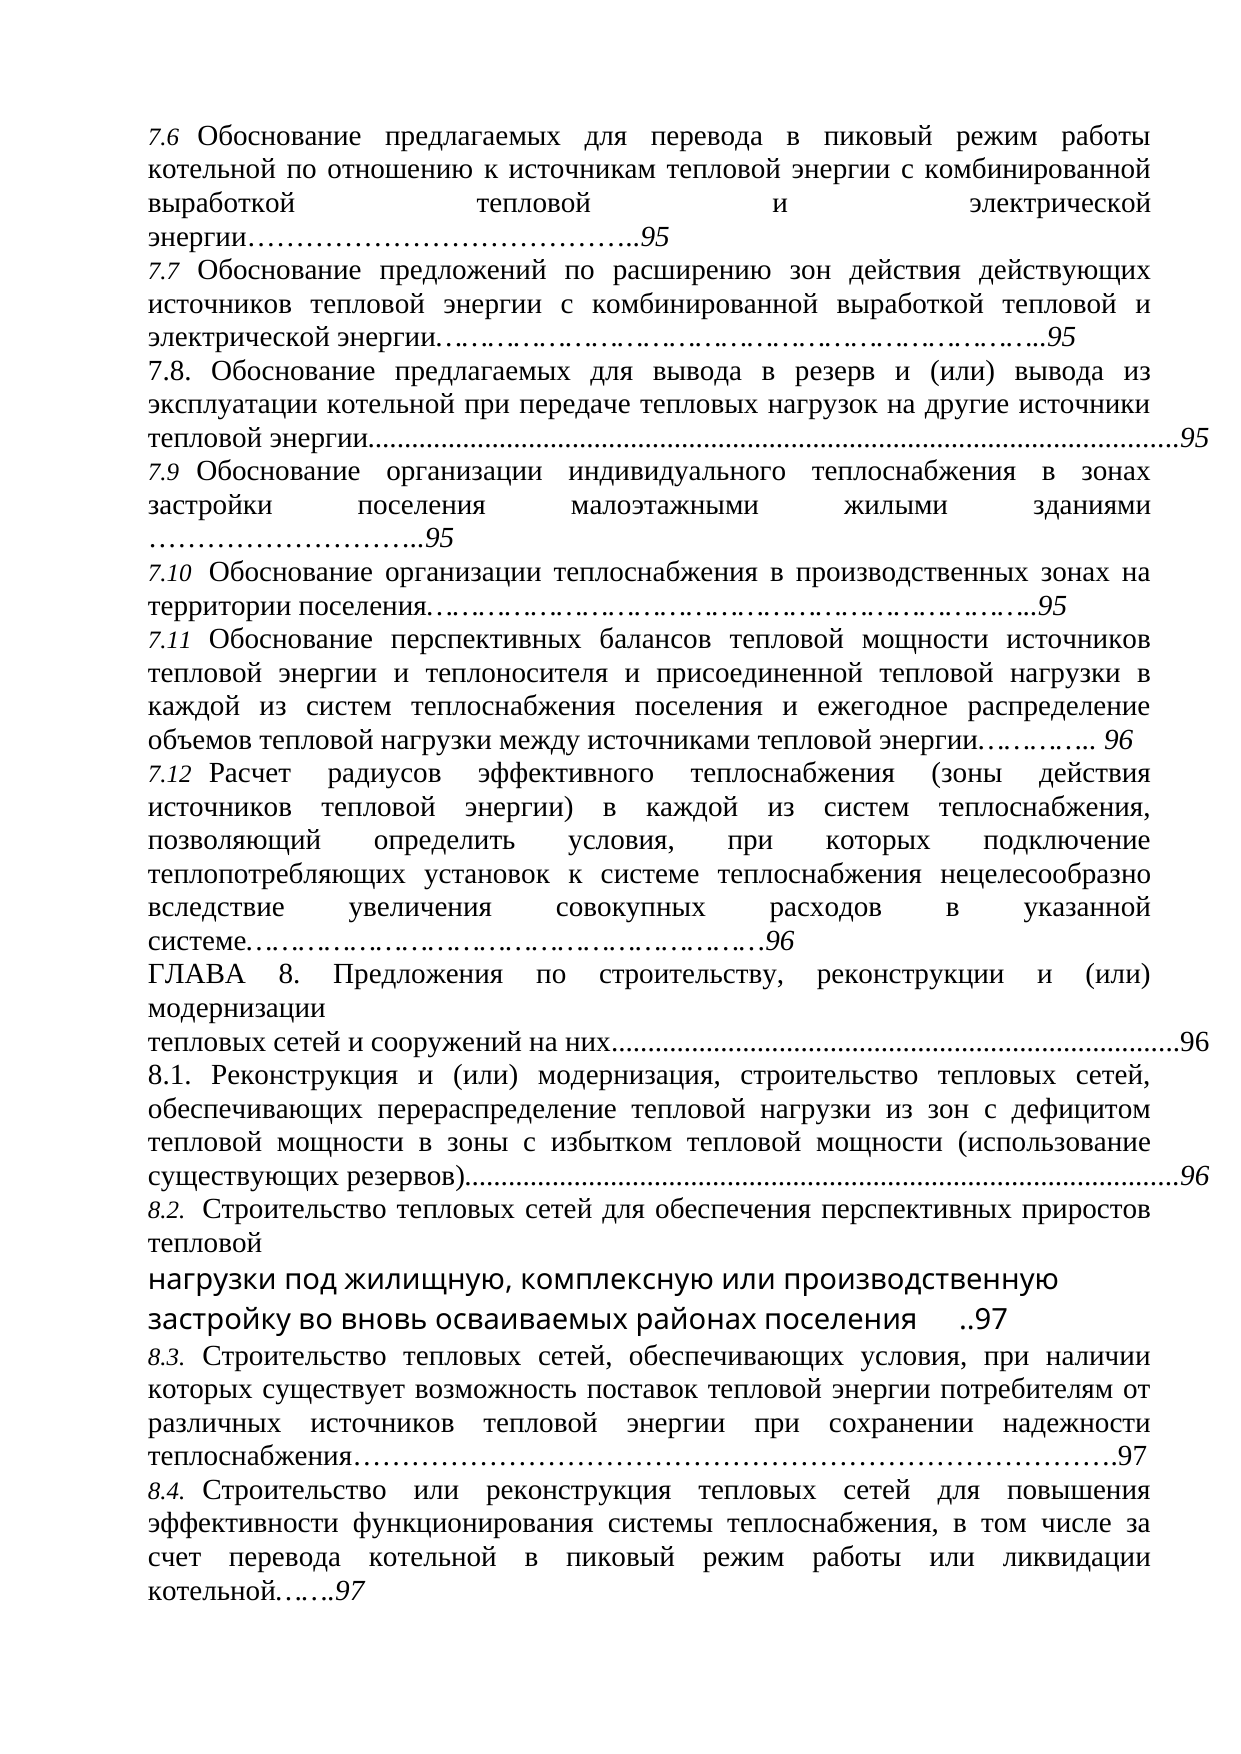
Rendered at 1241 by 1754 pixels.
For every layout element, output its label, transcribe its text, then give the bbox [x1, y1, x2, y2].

list Строительство тепловых сетей для обеспечения перспективных приростов тепловой нагрузки под жилищную, комплексную или производственную застройку во вновь осваиваемых районах поселения ..97 [148, 1191, 1152, 1258]
text тепловых сетей и сооружений на них ..96 [148, 1024, 1152, 1057]
list Строительство тепловых сетей, обеспечивающих условия, при наличии которых существует возможность поставок тепловой энергии потребителям от различных источников тепловой энергии при сохранении надежности теплоснабжения…………………………………………………………………….97 [148, 1338, 1152, 1472]
list Строительство или реконструкция тепловых сетей для повышения эффективности функционирования системы теплоснабжения, в том числе за счет перевода котельной в пиковый режим работы или ликвидации котельной…….97 [148, 1472, 1152, 1606]
text 8.1. Реконструкция и (или) модернизация, строительство тепловых сетей, обеспечивающих перераспределение тепловой нагрузки из зон с дефицитом тепловой мощности в зоны с избытком тепловой мощности (использование существующих резервов) ..96 [148, 1057, 1152, 1191]
text 7.8. Обоснование предлагаемых для вывода в резерв и (или) вывода из эксплуатации котельной при передаче тепловых нагрузок на другие источники тепловой энергии ..95 [148, 353, 1152, 453]
text ГЛАВА 8. Предложения по строительству, реконструкции и (или) модернизации [148, 957, 1152, 1024]
list Обоснование предлагаемых для перевода в пиковый режим работы котельной по отношению к источникам тепловой энергии с комбинированной выработкой тепловой и электрической энергии…………………………………..95 [148, 118, 1152, 252]
list Обоснование организации индивидуального теплоснабжения в зонах застройки поселения малоэтажными жилыми зданиями ………………………..95 [148, 453, 1152, 554]
list Обоснование предложений по расширению зон действия действующих источников тепловой энергии с комбинированной выработкой тепловой и электрической энергии……………………………………………………………..95 [148, 252, 1152, 353]
list Расчет радиусов эффективного теплоснабжения (зоны действия источников тепловой энергии) в каждой из систем теплоснабжения, позволяющий определить условия, при которых подключение теплопотребляющих установок к системе теплоснабжения нецелесообразно вследствие увеличения совокупных расходов в указанной системе……………………………………………………96 [148, 755, 1152, 957]
list Обоснование организации теплоснабжения в производственных зонах на территории поселения……………………………………………………………..95 [148, 554, 1152, 621]
list Обоснование перспективных балансов тепловой мощности источников тепловой энергии и теплоносителя и присоединенной тепловой нагрузки в каждой из систем теплоснабжения поселения и ежегодное распределение объемов тепловой нагрузки между источниками тепловой энергии………….. 96 [148, 621, 1152, 755]
